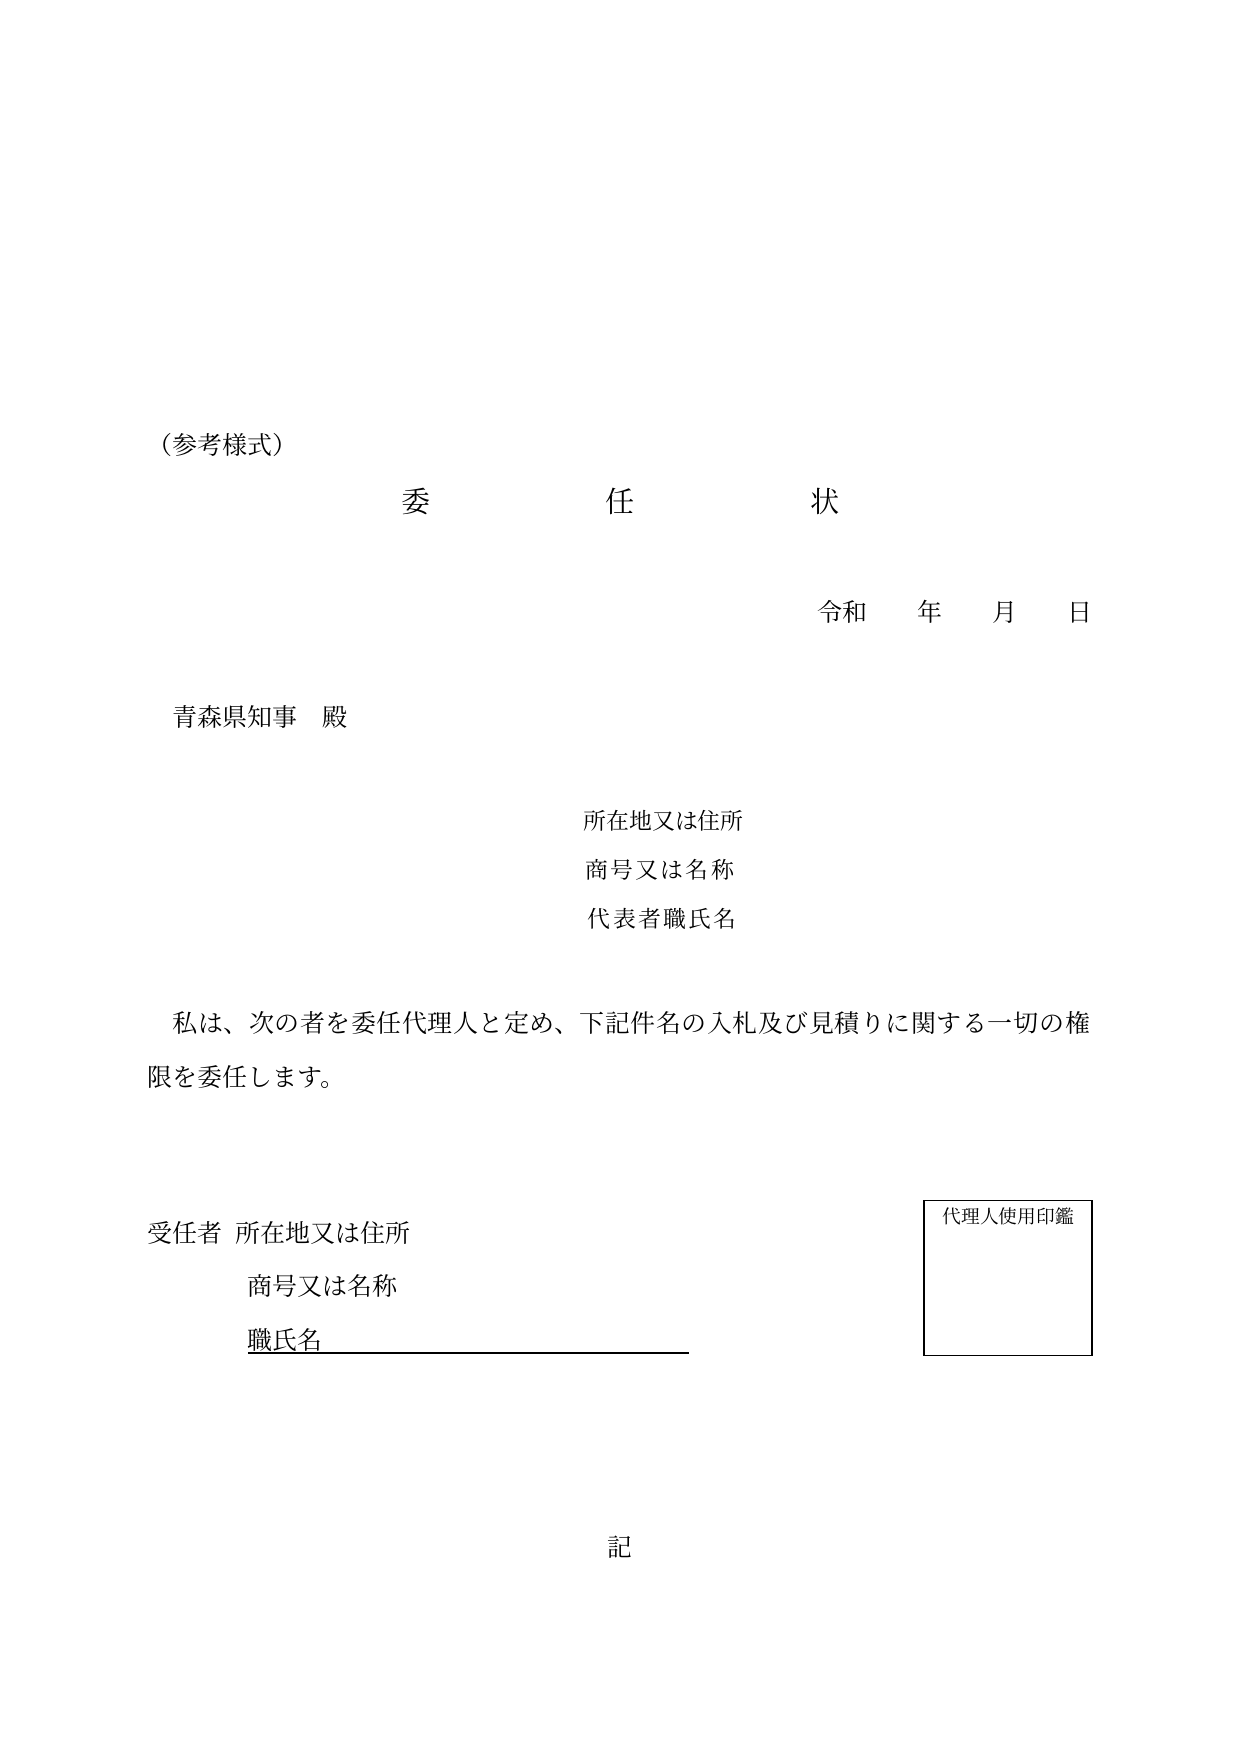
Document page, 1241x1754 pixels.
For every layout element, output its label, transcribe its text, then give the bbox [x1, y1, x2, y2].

text 委 任 状 [148, 479, 1092, 521]
text 私は、次の者を委任代理人と定め、下記件名の入札及び見積りに関する一切の権限を委任します。 [148, 1003, 1092, 1093]
text 受任者 所在地又は住所 [148, 1213, 923, 1249]
text 所在地又は住所 [148, 803, 1092, 836]
text 職氏名 [148, 1321, 1092, 1357]
text （参考様式） [148, 425, 1092, 461]
text 商号又は名称 [148, 1267, 923, 1303]
text 令和 年 月 日 [148, 593, 1092, 629]
text 青森県知事 殿 [148, 698, 1092, 734]
text 商号又は名称 [148, 852, 1092, 885]
text 記 [148, 1528, 1092, 1564]
text 代表者職氏名 [148, 902, 1082, 934]
